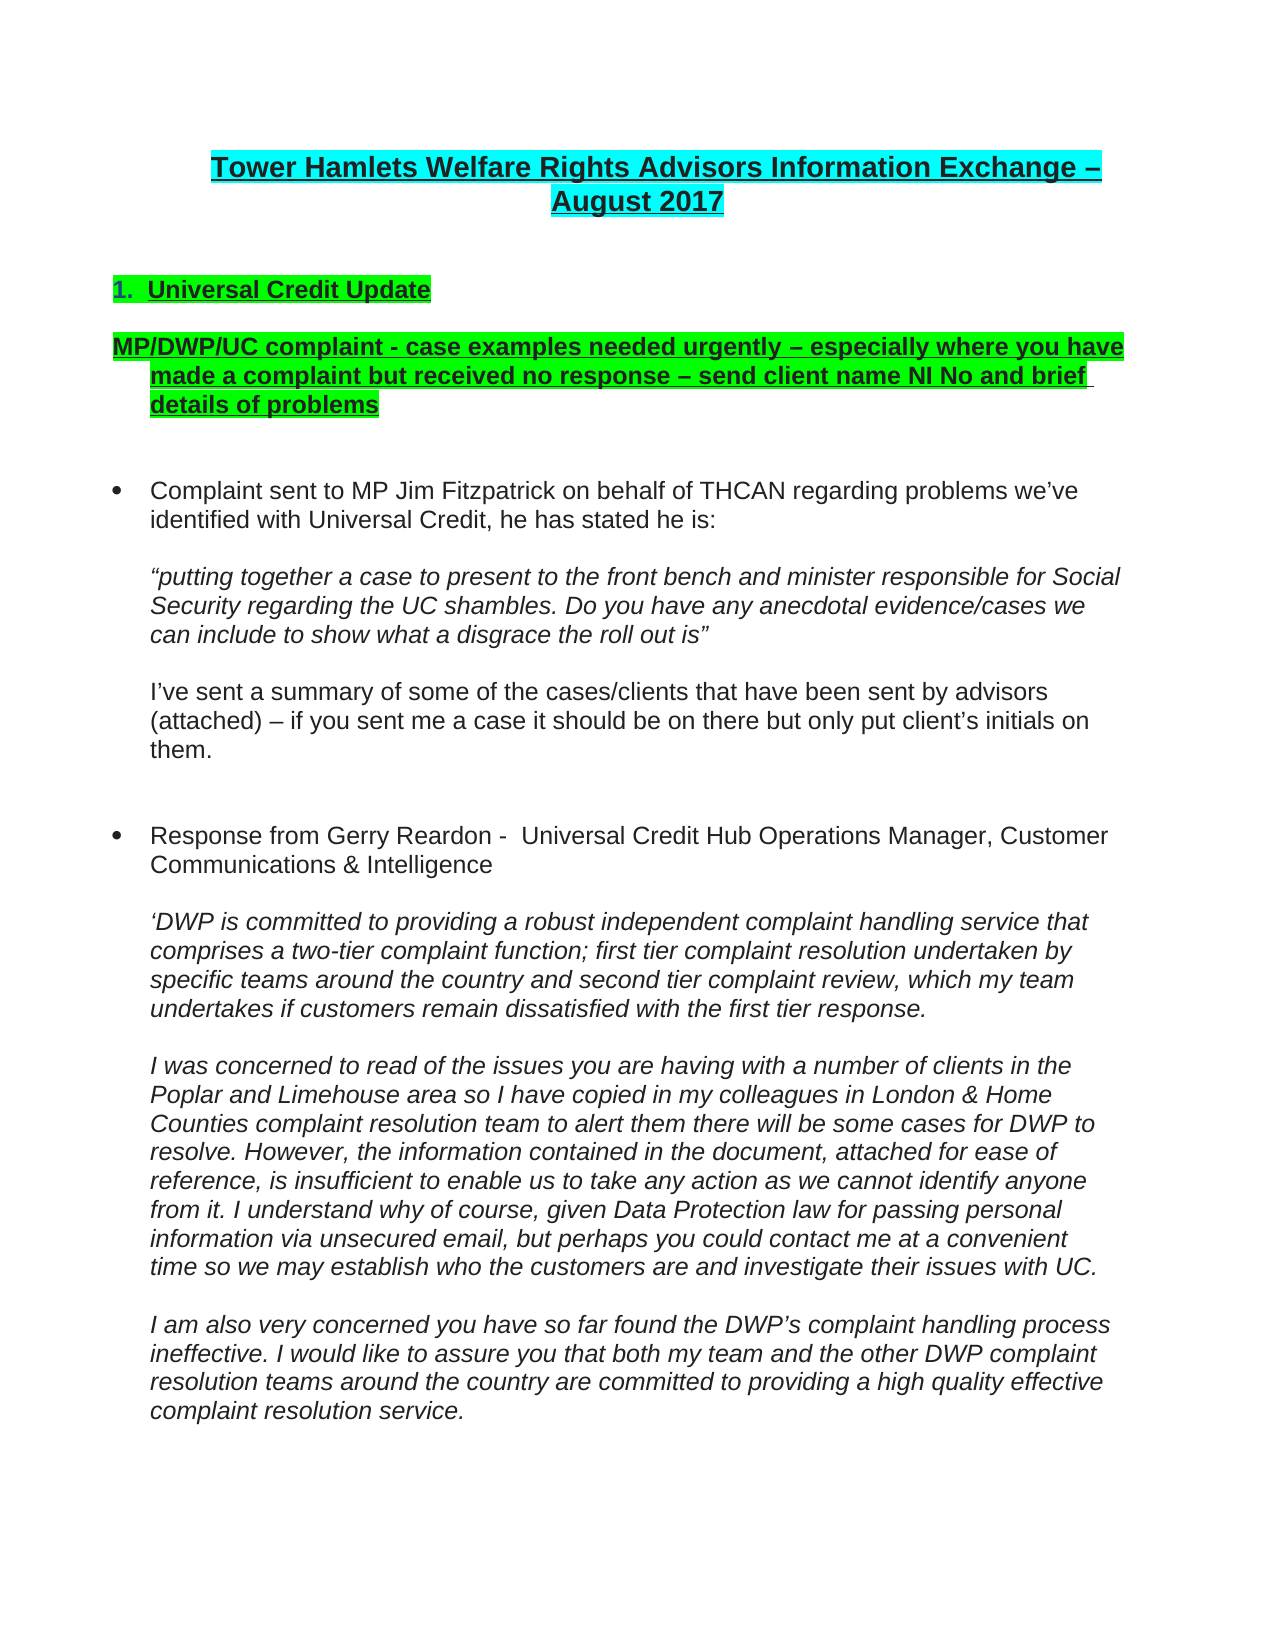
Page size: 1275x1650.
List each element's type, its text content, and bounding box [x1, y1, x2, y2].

list Response from Gerry Reardon - Universal Credit Hub Operations Manager, Customer Communications & Intelligence [112, 821, 1125, 878]
text I am also very concerned you have so far found the DWP’s complaint handling process ineffective. I would like to assure you that both my team and the other DWP complaint resolution teams around the country are committed to providing a high quality effective complaint resolution service. [150, 1310, 1125, 1425]
text MP/DWP/UC complaint - case examples needed urgently – especially where you have made a complaint but received no response – send client name NI No and brief details of problems [112, 332, 1125, 418]
text I’ve sent a summary of some of the cases/clients that have been sent by advisors (attached) – if you sent me a case it should be on there but only put client’s initials on them. [150, 677, 1125, 763]
text ‘DWP is committed to providing a robust independent complaint handling service that comprises a two-tier complaint function; first tier complaint resolution undertaken by specific teams around the country and second tier complaint review, which my team undertakes if customers remain dissatisfied with the first tier response. [150, 907, 1125, 1022]
text I was concerned to read of the issues you are having with a number of clients in the Poplar and Limehouse area so I have copied in my colleagues in London & Home Counties complaint resolution team to alert them there will be some cases for DWP to resolve. However, the information contained in the document, attached for ease of reference, is insufficient to enable us to take any action as we cannot identify anyone from it. I understand why of course, given Data Protection law for passing personal information via unsecured email, but perhaps you could contact me at a convenient time so we may establish who the customers are and investigate their issues with UC. [150, 1051, 1125, 1281]
list Complaint sent to MP Jim Fitzpatrick on behalf of THCAN regarding problems we’ve identified with Universal Credit, he has stated he is: [112, 476, 1125, 533]
text 1. Universal Credit Update [112, 274, 1125, 303]
text “putting together a case to present to the front bench and minister responsible for Social Security regarding the UC shambles. Do you have any anecdotal evidence/cases we can include to show what a disgrace the roll out is” [150, 562, 1125, 648]
text Tower Hamlets Welfare Rights Advisors Information Exchange –August 2017 [150, 150, 1125, 217]
